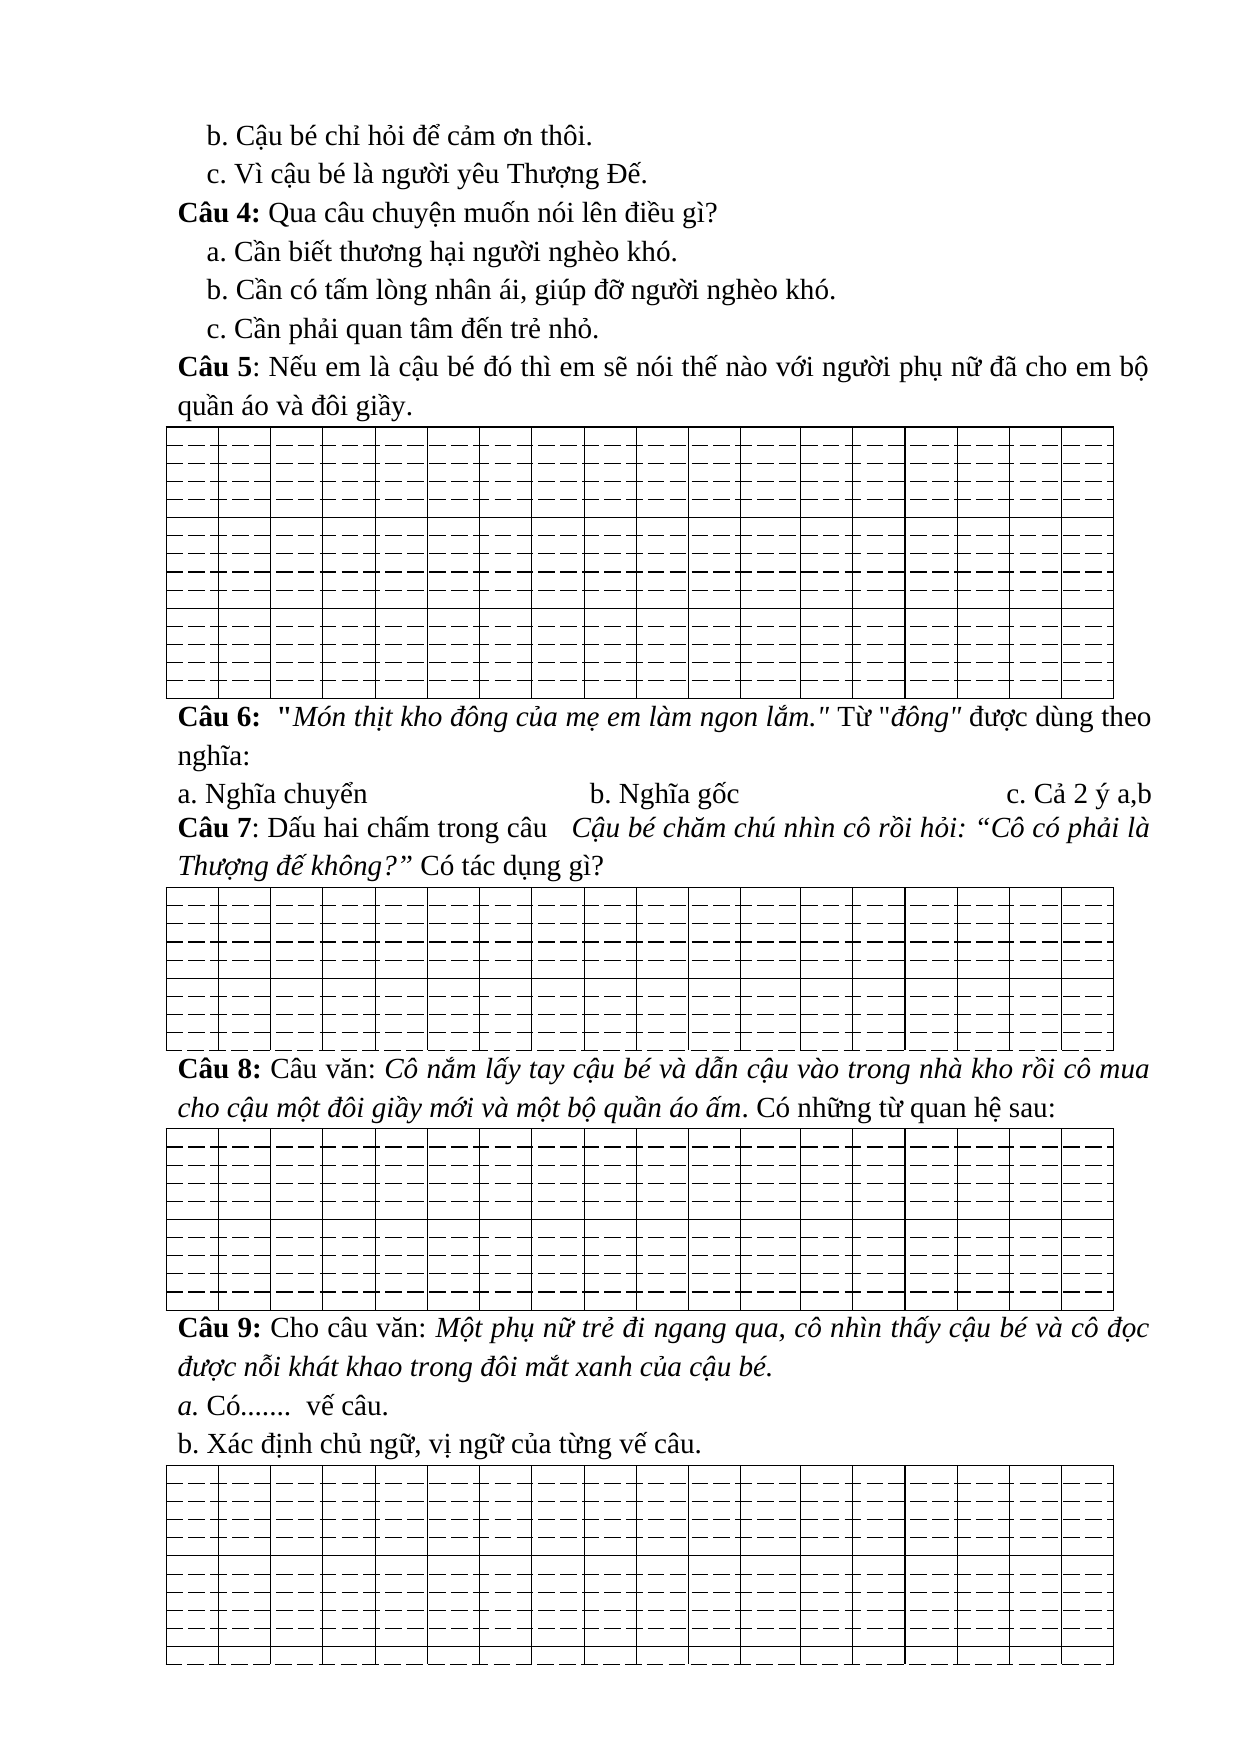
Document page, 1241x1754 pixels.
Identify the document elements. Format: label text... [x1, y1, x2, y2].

table_cell [741, 1146, 800, 1164]
table_header [958, 1129, 1009, 1146]
table_cell [1062, 463, 1113, 481]
table_cell [1010, 680, 1061, 698]
table_cell [689, 518, 740, 535]
table_cell [271, 644, 322, 662]
table_cell [323, 644, 375, 662]
table_cell [1062, 1183, 1113, 1201]
table_cell [585, 553, 636, 571]
table_cell [219, 923, 270, 941]
table_cell [323, 571, 375, 589]
table_cell [376, 445, 427, 463]
table_cell [637, 1519, 688, 1537]
table_cell [480, 1014, 531, 1032]
table_cell [637, 590, 688, 608]
table_cell [219, 609, 270, 626]
table_cell [428, 662, 479, 680]
table_cell [741, 905, 800, 923]
table_cell [958, 1165, 1009, 1183]
table_cell [906, 1610, 957, 1628]
table_cell [637, 662, 688, 680]
table_cell [1010, 481, 1061, 499]
table_cell [271, 1610, 322, 1628]
table_cell [958, 1647, 1009, 1664]
table_cell [906, 662, 957, 680]
table_cell [480, 1592, 531, 1610]
table_cell [480, 1628, 531, 1646]
table_cell [637, 1574, 688, 1592]
table_header [853, 888, 904, 905]
table_cell [958, 1556, 1009, 1573]
table_cell [906, 1273, 957, 1291]
table_cell [1010, 1237, 1061, 1255]
table_cell [219, 1146, 270, 1164]
table_cell [801, 1273, 852, 1291]
table_cell [428, 1556, 479, 1573]
table_cell [853, 1592, 904, 1610]
table_cell [958, 680, 1009, 698]
table_header [376, 428, 427, 444]
table_cell [801, 1146, 852, 1164]
table_cell [801, 1574, 852, 1592]
table_header [1010, 1129, 1061, 1146]
table_cell [376, 609, 427, 626]
table_cell [1062, 1220, 1113, 1237]
table_cell [271, 1537, 322, 1555]
table_cell [323, 1237, 375, 1255]
table_cell [167, 1146, 218, 1164]
table_header [801, 1466, 852, 1483]
table_header [167, 888, 218, 905]
table_cell [637, 1183, 688, 1201]
table_cell [853, 626, 904, 644]
table_cell [480, 1501, 531, 1519]
table_cell [853, 1146, 904, 1164]
table_cell [428, 1201, 479, 1219]
table_cell [741, 1014, 800, 1032]
table_cell [906, 1291, 957, 1309]
table_cell [219, 905, 270, 923]
table_cell [428, 1237, 479, 1255]
table_cell [428, 1647, 479, 1664]
table_cell [376, 1610, 427, 1628]
table_cell [480, 644, 531, 662]
table_header [323, 1466, 375, 1483]
table_cell [1062, 1610, 1113, 1628]
table_cell [741, 1592, 800, 1610]
table_cell [1062, 1255, 1113, 1273]
table_cell [428, 1519, 479, 1537]
table_cell [689, 626, 740, 644]
table_cell [585, 1237, 636, 1255]
table_cell [1010, 1574, 1061, 1592]
table_cell [689, 1220, 740, 1237]
table_cell [906, 1201, 957, 1219]
table_cell [532, 1537, 584, 1555]
table_cell [480, 1201, 531, 1219]
table_cell [271, 1183, 322, 1201]
table_cell [741, 923, 800, 941]
table_cell [323, 1032, 375, 1050]
table_cell [637, 941, 688, 959]
table_header [219, 1466, 270, 1483]
table_cell [376, 1291, 427, 1309]
table_cell [958, 571, 1009, 589]
table_cell [741, 445, 800, 463]
table_cell [480, 1647, 531, 1664]
table_cell [741, 960, 800, 978]
table_cell [689, 1537, 740, 1555]
table_cell [480, 1237, 531, 1255]
table_cell [428, 1592, 479, 1610]
table_cell [532, 626, 584, 644]
table_cell [906, 1255, 957, 1273]
table_cell [741, 1483, 800, 1501]
table_cell [1010, 1014, 1061, 1032]
table_cell [1010, 1255, 1061, 1273]
table_cell [801, 1183, 852, 1201]
table_cell [219, 1501, 270, 1519]
table_cell [323, 1483, 375, 1501]
table_cell [585, 1647, 636, 1664]
table_cell [801, 518, 852, 535]
table_cell [801, 1610, 852, 1628]
table_cell [1062, 996, 1113, 1014]
table_cell [906, 571, 957, 589]
table_cell [741, 941, 800, 959]
table_cell [480, 535, 531, 553]
table_cell [1062, 499, 1113, 517]
table_cell [428, 680, 479, 698]
table_cell [1010, 553, 1061, 571]
table_cell [1062, 1647, 1113, 1664]
table_cell [741, 571, 800, 589]
table_cell [853, 571, 904, 589]
table_cell [958, 979, 1009, 996]
table_cell [853, 481, 904, 499]
table_cell [585, 1592, 636, 1610]
table_cell [167, 626, 218, 644]
table_cell [323, 1273, 375, 1291]
table_header [637, 1466, 688, 1483]
text a. Có....... vế câu. [177, 1388, 1152, 1421]
table_cell [428, 1255, 479, 1273]
table_cell [480, 979, 531, 996]
table_cell [532, 644, 584, 662]
table_cell [1010, 1183, 1061, 1201]
table_cell [219, 1537, 270, 1555]
table_header [1010, 888, 1061, 905]
table_cell [323, 445, 375, 463]
table_cell [323, 1201, 375, 1219]
table_cell [906, 590, 957, 608]
table_cell [323, 960, 375, 978]
table_cell [167, 1273, 218, 1291]
table_cell [219, 481, 270, 499]
table_cell [1062, 644, 1113, 662]
table_cell [532, 1220, 584, 1237]
table_header [271, 888, 322, 905]
table_cell [801, 626, 852, 644]
table_cell [689, 535, 740, 553]
table_header [376, 888, 427, 905]
table_cell [741, 1237, 800, 1255]
table_cell [1062, 1483, 1113, 1501]
table_cell [376, 463, 427, 481]
table_cell [323, 662, 375, 680]
table_cell [1010, 960, 1061, 978]
table_cell [271, 1220, 322, 1237]
table_cell [853, 609, 904, 626]
table_cell [689, 463, 740, 481]
table_cell [853, 499, 904, 517]
table_cell [906, 1183, 957, 1201]
table_cell [167, 662, 218, 680]
table_header b. Nghĩa gốc [498, 776, 831, 810]
table_cell [801, 923, 852, 941]
table_cell [637, 1273, 688, 1291]
table_cell [637, 1255, 688, 1273]
table_cell [1062, 1201, 1113, 1219]
table_cell [906, 680, 957, 698]
table_cell [532, 609, 584, 626]
table_cell [1010, 1483, 1061, 1501]
table_cell [428, 571, 479, 589]
table_cell [532, 680, 584, 698]
table_cell [958, 1032, 1009, 1050]
text Câu 9: Cho câu văn: Một phụ nữ trẻ đi ngang qua, cô nhìn thấy cậu bé và cô đọc được nỗi khát khao trong đôi mắt xanh của cậu bé. [177, 1311, 1152, 1383]
table_cell [271, 1273, 322, 1291]
table_cell [376, 499, 427, 517]
table_cell [323, 996, 375, 1014]
table_header [585, 1129, 636, 1146]
table_header [271, 428, 322, 444]
table_cell [1010, 1610, 1061, 1628]
table_header a. Nghĩa chuyển [166, 776, 498, 810]
table_header [1010, 428, 1061, 444]
table_cell [741, 996, 800, 1014]
table_cell [376, 1237, 427, 1255]
table_header [906, 888, 957, 905]
table_cell [637, 481, 688, 499]
table_cell [585, 1273, 636, 1291]
table_cell [167, 644, 218, 662]
table_header [480, 1466, 531, 1483]
table_cell [1062, 590, 1113, 608]
table_cell [585, 1032, 636, 1050]
table_cell [323, 1574, 375, 1592]
table_cell [271, 1201, 322, 1219]
table_cell [376, 535, 427, 553]
table_cell [637, 1032, 688, 1050]
table_header [1062, 428, 1113, 444]
table_header [585, 428, 636, 444]
table_cell [219, 1519, 270, 1537]
table_cell [801, 1537, 852, 1555]
table_cell [167, 996, 218, 1014]
table_cell [1010, 1032, 1061, 1050]
table_cell [376, 626, 427, 644]
table_cell [637, 1220, 688, 1237]
table_cell [1010, 535, 1061, 553]
table_cell [167, 571, 218, 589]
table_cell [271, 518, 322, 535]
table_cell [801, 905, 852, 923]
table_cell [637, 1201, 688, 1219]
table_cell [801, 1032, 852, 1050]
table_cell [585, 905, 636, 923]
table_cell [853, 1647, 904, 1664]
table_cell [906, 1537, 957, 1555]
table_cell [958, 1237, 1009, 1255]
table_cell [741, 1201, 800, 1219]
table_cell [637, 680, 688, 698]
table_cell [906, 1237, 957, 1255]
table_cell [637, 1556, 688, 1573]
table_cell [689, 1183, 740, 1201]
table_cell [958, 445, 1009, 463]
table_cell [637, 1610, 688, 1628]
table_cell [958, 590, 1009, 608]
table_cell [906, 445, 957, 463]
table_header [323, 1129, 375, 1146]
table_header [428, 428, 479, 444]
table_cell [585, 1628, 636, 1646]
table_cell [532, 1574, 584, 1592]
table_header [1062, 1129, 1113, 1146]
table_cell [801, 644, 852, 662]
table_cell [167, 1483, 218, 1501]
table_header [689, 888, 740, 905]
table_cell [637, 960, 688, 978]
table_cell [958, 518, 1009, 535]
table_header [1062, 888, 1113, 905]
table_cell [689, 1237, 740, 1255]
table_cell [167, 960, 218, 978]
table_cell [167, 1220, 218, 1237]
table_cell [167, 905, 218, 923]
table_cell [271, 905, 322, 923]
table_cell [906, 1501, 957, 1519]
table_cell [689, 1574, 740, 1592]
table_cell [741, 680, 800, 698]
table_cell [480, 1183, 531, 1201]
table_cell [801, 609, 852, 626]
table_cell [741, 481, 800, 499]
table_cell [271, 1501, 322, 1519]
text c. Vì cậu bé là người yêu Thượng Đế. [177, 157, 1152, 190]
table_cell [637, 626, 688, 644]
table_cell [323, 609, 375, 626]
table_cell [741, 609, 800, 626]
table_cell [637, 535, 688, 553]
table_cell [741, 518, 800, 535]
table_cell [376, 1220, 427, 1237]
table_cell [585, 535, 636, 553]
text Câu 8: Câu văn: Cô nắm lấy tay cậu bé và dẫn cậu vào trong nhà kho rồi cô mua cho cậu một đôi giầy mới và một bộ quần áo ấm. Có những từ quan hệ sau: [177, 1051, 1152, 1123]
table_cell [219, 1556, 270, 1573]
table_header [532, 888, 584, 905]
table_cell [958, 1014, 1009, 1032]
table_cell [323, 1255, 375, 1273]
table_cell [906, 1628, 957, 1646]
table_header [428, 1129, 479, 1146]
table_cell [428, 905, 479, 923]
table_cell [1010, 644, 1061, 662]
table_cell [689, 1610, 740, 1628]
table_cell [1062, 1273, 1113, 1291]
table_cell [219, 1032, 270, 1050]
table_cell [480, 1556, 531, 1573]
table_cell [271, 1237, 322, 1255]
table_cell [271, 662, 322, 680]
table_cell [376, 481, 427, 499]
table_cell [585, 1183, 636, 1201]
table_cell [167, 590, 218, 608]
table_cell [853, 1201, 904, 1219]
table_cell [637, 996, 688, 1014]
table_cell [323, 518, 375, 535]
table_cell [1010, 905, 1061, 923]
table_cell [1010, 1537, 1061, 1555]
table_cell [323, 1014, 375, 1032]
table_cell [532, 1501, 584, 1519]
table_cell [480, 626, 531, 644]
table_cell [1010, 923, 1061, 941]
table_cell [906, 463, 957, 481]
table_cell [1062, 1014, 1113, 1032]
table_cell [532, 1014, 584, 1032]
table_cell [585, 1201, 636, 1219]
table_header [958, 1466, 1009, 1483]
table_cell [801, 941, 852, 959]
table_cell [637, 1501, 688, 1519]
table_cell [323, 1183, 375, 1201]
table_cell [906, 941, 957, 959]
table_cell [428, 1146, 479, 1164]
table_cell [219, 1237, 270, 1255]
table_cell [741, 1647, 800, 1664]
table_cell [480, 1146, 531, 1164]
table_cell [689, 680, 740, 698]
table_cell [853, 1556, 904, 1573]
table_cell [323, 1165, 375, 1183]
table_cell [1010, 996, 1061, 1014]
table_header [376, 1466, 427, 1483]
table_cell [689, 941, 740, 959]
table_cell [585, 609, 636, 626]
table_cell [376, 941, 427, 959]
table_cell [689, 1255, 740, 1273]
table_cell [906, 1556, 957, 1573]
table_cell [1010, 1556, 1061, 1573]
table_cell [637, 923, 688, 941]
table_cell [585, 518, 636, 535]
table_cell [480, 960, 531, 978]
table_cell [219, 463, 270, 481]
table_cell [219, 571, 270, 589]
table_cell [167, 1237, 218, 1255]
table_cell [376, 1519, 427, 1537]
table_cell [853, 941, 904, 959]
table_cell [532, 1273, 584, 1291]
table_cell [376, 1273, 427, 1291]
table_cell [958, 644, 1009, 662]
table_cell [428, 1165, 479, 1183]
table_cell [585, 1014, 636, 1032]
table_cell [853, 553, 904, 571]
table_cell [532, 463, 584, 481]
table_cell [689, 1483, 740, 1501]
table_cell [585, 626, 636, 644]
table_cell [689, 1014, 740, 1032]
table_cell [689, 481, 740, 499]
table_cell [689, 1647, 740, 1664]
table_cell [480, 996, 531, 1014]
table_cell [376, 979, 427, 996]
table_cell [1010, 1628, 1061, 1646]
table_cell [906, 1165, 957, 1183]
table_cell [1062, 535, 1113, 553]
table_cell [167, 979, 218, 996]
table_cell [689, 590, 740, 608]
table_cell [428, 518, 479, 535]
table_cell [480, 518, 531, 535]
table_cell [1062, 960, 1113, 978]
table_cell [167, 1165, 218, 1183]
table_cell [637, 1483, 688, 1501]
table_cell [532, 941, 584, 959]
table_cell [585, 1483, 636, 1501]
table_cell [958, 1483, 1009, 1501]
table_cell [906, 979, 957, 996]
table_header [1062, 1466, 1113, 1483]
table_cell [376, 1165, 427, 1183]
table_cell [219, 1628, 270, 1646]
table_cell [1010, 1220, 1061, 1237]
table_cell [428, 463, 479, 481]
table_cell [271, 941, 322, 959]
table_cell [167, 1501, 218, 1519]
table_cell [532, 1183, 584, 1201]
table_cell [1010, 1201, 1061, 1219]
table_cell [637, 1628, 688, 1646]
table_cell [271, 1519, 322, 1537]
table_cell [958, 1220, 1009, 1237]
table_cell [853, 1273, 904, 1291]
table_cell [906, 1032, 957, 1050]
table_cell [1010, 1592, 1061, 1610]
table_header [637, 888, 688, 905]
table_cell [167, 923, 218, 941]
table_cell [741, 626, 800, 644]
table_cell [376, 960, 427, 978]
table_cell [906, 481, 957, 499]
table_cell [219, 1647, 270, 1664]
table_cell [323, 905, 375, 923]
table_cell [689, 1628, 740, 1646]
table_header [271, 1129, 322, 1146]
table_cell [853, 1610, 904, 1628]
table_cell [853, 662, 904, 680]
table_cell [323, 1291, 375, 1309]
table_cell [167, 518, 218, 535]
table_cell [585, 1220, 636, 1237]
table_cell [906, 499, 957, 517]
table_cell [741, 1032, 800, 1050]
table_cell [271, 1291, 322, 1309]
table_cell [958, 996, 1009, 1014]
table_cell [323, 535, 375, 553]
table_cell [801, 1014, 852, 1032]
table_cell [271, 1556, 322, 1573]
table_cell [428, 1291, 479, 1309]
table_cell [585, 1574, 636, 1592]
table_header [741, 1466, 800, 1483]
table_cell [376, 1255, 427, 1273]
table_cell [480, 941, 531, 959]
table_cell [689, 1032, 740, 1050]
table_header [637, 428, 688, 444]
table_cell [532, 1146, 584, 1164]
table_cell [585, 996, 636, 1014]
table_cell [801, 1237, 852, 1255]
table_cell [532, 553, 584, 571]
table_cell [1062, 1165, 1113, 1183]
table_cell [689, 1146, 740, 1164]
table_cell [271, 609, 322, 626]
table_cell [271, 1014, 322, 1032]
table_cell [480, 590, 531, 608]
table_cell [219, 979, 270, 996]
table_cell [1062, 1519, 1113, 1537]
table_header [323, 888, 375, 905]
table_cell [532, 1291, 584, 1309]
table_cell [532, 1592, 584, 1610]
table_header [428, 1466, 479, 1483]
table_cell [853, 463, 904, 481]
table_header [906, 428, 957, 444]
table_cell [1010, 590, 1061, 608]
table_cell [271, 1574, 322, 1592]
table_cell [958, 1519, 1009, 1537]
text b. Cần có tấm lòng nhân ái, giúp đỡ người nghèo khó. [177, 272, 1152, 306]
table_cell [801, 1255, 852, 1273]
table_cell [480, 553, 531, 571]
table_cell [637, 1237, 688, 1255]
table_cell [585, 960, 636, 978]
table_cell [323, 923, 375, 941]
table_header [801, 428, 852, 444]
table_cell [428, 979, 479, 996]
table_cell [428, 1501, 479, 1519]
table_header [853, 1129, 904, 1146]
table_header [689, 428, 740, 444]
table_cell [323, 1592, 375, 1610]
table_cell [532, 923, 584, 941]
text Câu 7: Dấu hai chấm trong câu Cậu bé chăm chú nhìn cô rồi hỏi: “Cô có phải là Thượng đế không?” Có tác dụng gì? [177, 810, 1152, 882]
table_cell [376, 1647, 427, 1664]
table_cell [853, 680, 904, 698]
table_cell [480, 923, 531, 941]
table_cell [1062, 518, 1113, 535]
table_cell [958, 1628, 1009, 1646]
table_cell [801, 1483, 852, 1501]
table_cell [376, 662, 427, 680]
table_cell [637, 571, 688, 589]
table_cell [801, 463, 852, 481]
table_cell [167, 1032, 218, 1050]
table_cell [637, 499, 688, 517]
table_cell [428, 1537, 479, 1555]
table_cell [1062, 481, 1113, 499]
table_cell [167, 481, 218, 499]
table_cell [741, 1556, 800, 1573]
table_cell [428, 1483, 479, 1501]
table_cell [271, 499, 322, 517]
table_cell [376, 590, 427, 608]
table_cell [741, 1501, 800, 1519]
table_header [532, 1129, 584, 1146]
table_cell [741, 1273, 800, 1291]
table_cell [958, 499, 1009, 517]
table_cell [219, 1014, 270, 1032]
table_cell [219, 1165, 270, 1183]
table_cell [801, 1647, 852, 1664]
table_cell [323, 553, 375, 571]
table_cell [1062, 1537, 1113, 1555]
table_cell [958, 626, 1009, 644]
table_cell [741, 1519, 800, 1537]
table_cell [167, 1574, 218, 1592]
table_header [376, 1129, 427, 1146]
table_cell [376, 1201, 427, 1219]
table_cell [801, 996, 852, 1014]
table_cell [532, 1610, 584, 1628]
table_header [167, 1466, 218, 1483]
table_header [480, 888, 531, 905]
table_cell [532, 979, 584, 996]
table_header [741, 428, 800, 444]
table_cell [689, 571, 740, 589]
table_cell [219, 960, 270, 978]
table_cell [532, 481, 584, 499]
table_cell [637, 1291, 688, 1309]
table_cell [428, 1032, 479, 1050]
table_cell [1062, 1574, 1113, 1592]
table_cell [741, 499, 800, 517]
table_cell [376, 644, 427, 662]
table_cell [906, 1519, 957, 1537]
table_cell [637, 518, 688, 535]
table_cell [480, 1483, 531, 1501]
table_cell [323, 680, 375, 698]
table_cell [532, 1237, 584, 1255]
table_cell [271, 1628, 322, 1646]
table_cell [1062, 923, 1113, 941]
table_cell [480, 1032, 531, 1050]
table_header [323, 428, 375, 444]
table_header [428, 888, 479, 905]
table_cell [323, 1220, 375, 1237]
table_cell [637, 553, 688, 571]
table_cell [428, 499, 479, 517]
table_cell [741, 1537, 800, 1555]
table_cell [585, 1556, 636, 1573]
table_cell [741, 535, 800, 553]
table_cell [689, 1592, 740, 1610]
table_cell [271, 1647, 322, 1664]
table_cell [271, 463, 322, 481]
table_cell [428, 609, 479, 626]
table_cell [167, 1592, 218, 1610]
table_cell [741, 553, 800, 571]
table_cell [167, 1610, 218, 1628]
table_cell [741, 1628, 800, 1646]
table_cell [167, 445, 218, 463]
table_cell [1062, 553, 1113, 571]
table_cell [958, 960, 1009, 978]
text Câu 6: "Món thịt kho đông của mẹ em làm ngon lắm." Từ "đông" được dùng theo nghĩa: [177, 699, 1152, 771]
table_cell [853, 644, 904, 662]
table_cell [853, 905, 904, 923]
table_cell [167, 680, 218, 698]
table_cell [585, 979, 636, 996]
table_cell [906, 996, 957, 1014]
table_header [532, 1466, 584, 1483]
table_cell [532, 1647, 584, 1664]
table_cell [906, 960, 957, 978]
table_header [741, 888, 800, 905]
table_cell [853, 1574, 904, 1592]
table_cell [532, 662, 584, 680]
table_cell [376, 1574, 427, 1592]
table_cell [480, 1220, 531, 1237]
table_cell [1062, 1501, 1113, 1519]
table_cell [532, 1032, 584, 1050]
table_header [219, 428, 270, 444]
table_cell [219, 1610, 270, 1628]
table_cell [376, 1592, 427, 1610]
table_cell [906, 1574, 957, 1592]
table_cell [1010, 979, 1061, 996]
table_cell [585, 923, 636, 941]
table_header [906, 1466, 957, 1483]
table_cell [585, 463, 636, 481]
table_cell [585, 680, 636, 698]
table_cell [219, 1201, 270, 1219]
table_cell [958, 463, 1009, 481]
table_cell [637, 644, 688, 662]
table_cell [958, 481, 1009, 499]
table_cell [376, 923, 427, 941]
table_cell [323, 1556, 375, 1573]
table_cell [532, 1255, 584, 1273]
table_cell [853, 996, 904, 1014]
table_cell [958, 662, 1009, 680]
table_header [219, 1129, 270, 1146]
table_cell [585, 1519, 636, 1537]
table_cell [532, 535, 584, 553]
table_cell [853, 1537, 904, 1555]
table_cell [906, 626, 957, 644]
table_cell [167, 463, 218, 481]
table_cell [167, 1291, 218, 1309]
table_cell [585, 644, 636, 662]
table_cell [853, 1501, 904, 1519]
table_cell [741, 1255, 800, 1273]
table_cell [906, 644, 957, 662]
table_cell [689, 445, 740, 463]
table_header [271, 1466, 322, 1483]
table_cell [271, 481, 322, 499]
table_cell [480, 1610, 531, 1628]
table_cell [167, 1537, 218, 1555]
table_cell [1062, 941, 1113, 959]
table_cell [323, 499, 375, 517]
table_cell [741, 1291, 800, 1309]
table_cell [585, 481, 636, 499]
table_cell [958, 1146, 1009, 1164]
table_cell [323, 1647, 375, 1664]
table_cell [219, 996, 270, 1014]
table_cell [271, 1592, 322, 1610]
table_cell [637, 1647, 688, 1664]
table_cell [428, 1014, 479, 1032]
table_cell [219, 445, 270, 463]
table_cell [323, 1610, 375, 1628]
table_cell [167, 1014, 218, 1032]
table_cell [689, 1165, 740, 1183]
table_cell [853, 923, 904, 941]
table_cell [585, 1537, 636, 1555]
table_cell [853, 1032, 904, 1050]
table_cell [585, 1501, 636, 1519]
table_cell [219, 680, 270, 698]
table_cell [376, 1537, 427, 1555]
table_cell [428, 445, 479, 463]
table_cell [958, 1255, 1009, 1273]
table_cell [532, 1483, 584, 1501]
table_cell [1062, 1032, 1113, 1050]
table_cell [585, 445, 636, 463]
text b. Xác định chủ ngữ, vị ngữ của từng vế câu. [177, 1426, 1152, 1460]
table_cell [167, 1201, 218, 1219]
table_cell [853, 535, 904, 553]
table_cell [167, 1556, 218, 1573]
text a. Cần biết thương hại người nghèo khó. [177, 234, 1152, 267]
table_cell [1010, 499, 1061, 517]
table_cell [428, 923, 479, 941]
table_cell [271, 1146, 322, 1164]
table_header [1010, 1466, 1061, 1483]
table_cell [1062, 1628, 1113, 1646]
table_cell [1010, 1165, 1061, 1183]
table_cell [801, 499, 852, 517]
table_cell [1062, 571, 1113, 589]
table_header [906, 1129, 957, 1146]
table_cell [532, 905, 584, 923]
table_cell [853, 1483, 904, 1501]
table_cell [1062, 626, 1113, 644]
table_cell [532, 571, 584, 589]
table_cell [1062, 662, 1113, 680]
table_cell [637, 905, 688, 923]
table_cell [853, 1628, 904, 1646]
table_cell [689, 996, 740, 1014]
table_cell [219, 518, 270, 535]
table_cell [167, 1255, 218, 1273]
table_cell [428, 1183, 479, 1201]
table_cell [689, 662, 740, 680]
table_cell [1062, 680, 1113, 698]
table_cell [480, 1165, 531, 1183]
table_cell [801, 979, 852, 996]
table_cell [323, 626, 375, 644]
table_cell [323, 1146, 375, 1164]
table_cell [637, 445, 688, 463]
table_cell [958, 535, 1009, 553]
table_cell [271, 535, 322, 553]
table_cell [167, 1519, 218, 1537]
table_cell [532, 499, 584, 517]
table_header [801, 1129, 852, 1146]
table_cell [585, 1146, 636, 1164]
table_header [801, 888, 852, 905]
table_cell [958, 1592, 1009, 1610]
table_cell [428, 626, 479, 644]
table_cell [801, 481, 852, 499]
table_cell [689, 644, 740, 662]
table_cell [801, 1220, 852, 1237]
table_cell [801, 1291, 852, 1309]
table_cell [480, 481, 531, 499]
table_cell [1062, 609, 1113, 626]
table_header [689, 1466, 740, 1483]
table_cell [1010, 662, 1061, 680]
table_cell [853, 979, 904, 996]
table_cell [219, 941, 270, 959]
table_cell [271, 571, 322, 589]
text Câu 5: Nếu em là cậu bé đó thì em sẽ nói thế nào với người phụ nữ đã cho em bộ quần áo và đôi giầy. [177, 349, 1152, 421]
table_cell [376, 1556, 427, 1573]
table_cell [532, 996, 584, 1014]
table_cell [271, 1165, 322, 1183]
table_cell [1062, 979, 1113, 996]
table_cell [801, 1592, 852, 1610]
table_cell [532, 960, 584, 978]
table_cell [376, 1501, 427, 1519]
table_cell [532, 590, 584, 608]
table_cell [428, 1610, 479, 1628]
table_cell [428, 481, 479, 499]
table_header [480, 428, 531, 444]
table_cell [167, 609, 218, 626]
table_cell [906, 518, 957, 535]
text c. Cần phải quan tâm đến trẻ nhỏ. [177, 311, 1152, 344]
table_cell [741, 1220, 800, 1237]
table_cell [376, 1146, 427, 1164]
table_cell [585, 941, 636, 959]
table_cell [801, 1501, 852, 1519]
table_cell [958, 1273, 1009, 1291]
table_cell [219, 626, 270, 644]
table_cell [906, 1483, 957, 1501]
table_header [853, 428, 904, 444]
table_cell [1062, 445, 1113, 463]
table_cell [853, 1014, 904, 1032]
table_cell [637, 1165, 688, 1183]
table_cell [271, 1032, 322, 1050]
table_cell [637, 463, 688, 481]
table_cell [271, 960, 322, 978]
table_cell [906, 553, 957, 571]
table_cell [428, 535, 479, 553]
table_cell [906, 1014, 957, 1032]
table_cell [1010, 1291, 1061, 1309]
table_cell [219, 1291, 270, 1309]
table_cell [532, 445, 584, 463]
table_cell [428, 644, 479, 662]
table_cell [853, 1183, 904, 1201]
table_header [585, 888, 636, 905]
table_cell [958, 1574, 1009, 1592]
table_cell [376, 1014, 427, 1032]
table_cell [167, 535, 218, 553]
table_cell [480, 662, 531, 680]
table_cell [801, 1165, 852, 1183]
table_cell [689, 1501, 740, 1519]
table_cell [801, 571, 852, 589]
table_cell [323, 1537, 375, 1555]
table_cell [219, 1273, 270, 1291]
table_cell [480, 499, 531, 517]
table_cell [853, 590, 904, 608]
table_cell [376, 571, 427, 589]
table_cell [271, 1483, 322, 1501]
table_cell [376, 1628, 427, 1646]
table_cell [958, 1610, 1009, 1628]
table_cell [271, 553, 322, 571]
table_cell [167, 1628, 218, 1646]
table_cell [689, 1519, 740, 1537]
table_cell [741, 662, 800, 680]
table_cell [1010, 1647, 1061, 1664]
table_cell [323, 590, 375, 608]
table_cell [906, 609, 957, 626]
table_cell [1010, 571, 1061, 589]
table_cell [532, 518, 584, 535]
table_cell [428, 1628, 479, 1646]
table_cell [689, 1201, 740, 1219]
table_cell [480, 1255, 531, 1273]
table_cell [801, 1628, 852, 1646]
table_cell [906, 1220, 957, 1237]
text b. Cậu bé chỉ hỏi để cảm ơn thôi. [177, 118, 1152, 152]
table_cell [1062, 1146, 1113, 1164]
table_cell [219, 553, 270, 571]
table_cell [853, 1220, 904, 1237]
table_cell [689, 905, 740, 923]
table_cell [801, 590, 852, 608]
table_cell [167, 499, 218, 517]
table_cell [741, 1574, 800, 1592]
table_cell [532, 1628, 584, 1646]
table_cell [376, 1483, 427, 1501]
table_cell [480, 905, 531, 923]
table_cell [1062, 1237, 1113, 1255]
table_cell [323, 979, 375, 996]
table_cell [323, 1628, 375, 1646]
table_cell [428, 1273, 479, 1291]
table_cell [271, 590, 322, 608]
table_cell [532, 1201, 584, 1219]
table_cell [741, 1165, 800, 1183]
table_cell [801, 553, 852, 571]
table_cell [801, 1519, 852, 1537]
table_cell [689, 1556, 740, 1573]
table_cell [637, 1014, 688, 1032]
table_cell [1010, 463, 1061, 481]
table_cell [853, 445, 904, 463]
table_cell [480, 1574, 531, 1592]
table_cell [323, 481, 375, 499]
table_cell [853, 1291, 904, 1309]
table_cell [958, 923, 1009, 941]
table_cell [1010, 445, 1061, 463]
table_cell [1010, 1501, 1061, 1519]
table_cell [376, 905, 427, 923]
table_header [585, 1466, 636, 1483]
table_cell [1010, 518, 1061, 535]
table_cell [428, 553, 479, 571]
table_cell [1010, 941, 1061, 959]
table_cell [801, 960, 852, 978]
table_cell [271, 979, 322, 996]
table_cell [480, 1537, 531, 1555]
table_cell [853, 960, 904, 978]
table_cell [1062, 905, 1113, 923]
table_cell [323, 463, 375, 481]
table_cell [480, 1519, 531, 1537]
table_cell [376, 996, 427, 1014]
table_cell [376, 553, 427, 571]
table_cell [801, 1201, 852, 1219]
table_cell [323, 941, 375, 959]
table_cell [480, 463, 531, 481]
table_cell [219, 535, 270, 553]
table_header [219, 888, 270, 905]
table_cell [428, 960, 479, 978]
table_cell [428, 1220, 479, 1237]
table_cell [637, 1537, 688, 1555]
table_cell [801, 680, 852, 698]
table_cell [1010, 626, 1061, 644]
table_cell [689, 553, 740, 571]
table_cell [689, 609, 740, 626]
table_cell [585, 590, 636, 608]
table_cell [585, 1165, 636, 1183]
table_header c. Cả 2 ý a,b [831, 776, 1163, 810]
table_cell [480, 1291, 531, 1309]
table_cell [480, 680, 531, 698]
table_cell [480, 609, 531, 626]
table_cell [219, 590, 270, 608]
table_cell [637, 609, 688, 626]
table_cell [853, 1237, 904, 1255]
table_cell [219, 1183, 270, 1201]
table_cell [1010, 1146, 1061, 1164]
table_cell [689, 1291, 740, 1309]
table_cell [219, 499, 270, 517]
table_cell [741, 644, 800, 662]
table_cell [376, 680, 427, 698]
table_cell [480, 445, 531, 463]
table_cell [585, 571, 636, 589]
table_cell [958, 1291, 1009, 1309]
table_cell [532, 1519, 584, 1537]
table_cell [376, 1183, 427, 1201]
table_cell [853, 518, 904, 535]
table_cell [958, 941, 1009, 959]
table_cell [532, 1556, 584, 1573]
table_cell [271, 626, 322, 644]
table_cell [689, 499, 740, 517]
table_cell [480, 1273, 531, 1291]
table_cell [853, 1255, 904, 1273]
table_cell [271, 1255, 322, 1273]
table_cell [906, 923, 957, 941]
table_cell [689, 1273, 740, 1291]
table_cell [271, 680, 322, 698]
table_cell [853, 1165, 904, 1183]
table_cell [167, 941, 218, 959]
table_cell [271, 445, 322, 463]
table_cell [741, 1610, 800, 1628]
table_cell [585, 662, 636, 680]
table_cell [219, 644, 270, 662]
table_cell [1062, 1291, 1113, 1309]
table_cell [853, 1519, 904, 1537]
table_cell [741, 979, 800, 996]
table_cell [219, 1483, 270, 1501]
table_header [532, 428, 584, 444]
table_cell [271, 923, 322, 941]
table_cell [167, 1647, 218, 1664]
table_cell [801, 662, 852, 680]
table_cell [689, 979, 740, 996]
table_cell [906, 1592, 957, 1610]
text Câu 4: Qua câu chuyện muốn nói lên điều gì? [177, 195, 1152, 229]
table_cell [428, 1574, 479, 1592]
table_cell [271, 996, 322, 1014]
table_cell [219, 1592, 270, 1610]
table_cell [376, 1032, 427, 1050]
table_cell [741, 590, 800, 608]
table_cell [323, 1519, 375, 1537]
table_cell [637, 1592, 688, 1610]
table_cell [741, 1183, 800, 1201]
table_cell [1010, 609, 1061, 626]
table_cell [219, 662, 270, 680]
table_cell [1062, 1556, 1113, 1573]
table_cell [480, 571, 531, 589]
table_cell [1010, 1519, 1061, 1537]
table_cell [323, 1501, 375, 1519]
table_cell [906, 1146, 957, 1164]
table_cell [958, 1201, 1009, 1219]
table_cell [1062, 1592, 1113, 1610]
table_cell [585, 499, 636, 517]
table_cell [958, 1537, 1009, 1555]
table_cell [167, 553, 218, 571]
table_cell [532, 1165, 584, 1183]
table_cell [801, 535, 852, 553]
table_cell [585, 1255, 636, 1273]
table_cell [637, 1146, 688, 1164]
table_header [958, 428, 1009, 444]
table_cell [958, 905, 1009, 923]
table_cell [219, 1255, 270, 1273]
table_cell [689, 960, 740, 978]
table_cell [637, 979, 688, 996]
table_cell [958, 553, 1009, 571]
table_header [853, 1466, 904, 1483]
table_cell [428, 996, 479, 1014]
table_header [167, 1129, 218, 1146]
table_cell [741, 463, 800, 481]
table_header [689, 1129, 740, 1146]
table_cell [689, 923, 740, 941]
table_cell [801, 445, 852, 463]
table_cell [585, 1291, 636, 1309]
table_cell [428, 590, 479, 608]
table_cell [219, 1220, 270, 1237]
table_header [637, 1129, 688, 1146]
table_header [480, 1129, 531, 1146]
table_cell [958, 1183, 1009, 1201]
table_header [958, 888, 1009, 905]
table_cell [958, 609, 1009, 626]
table_cell [167, 1183, 218, 1201]
table_cell [1010, 1273, 1061, 1291]
table_header [741, 1129, 800, 1146]
table_header [167, 428, 218, 444]
table_cell [958, 1501, 1009, 1519]
table_cell [906, 905, 957, 923]
table_cell [906, 1647, 957, 1664]
table_cell [376, 518, 427, 535]
table_cell [585, 1610, 636, 1628]
table_cell [219, 1574, 270, 1592]
table_cell [428, 941, 479, 959]
table_cell [801, 1556, 852, 1573]
table_cell [906, 535, 957, 553]
